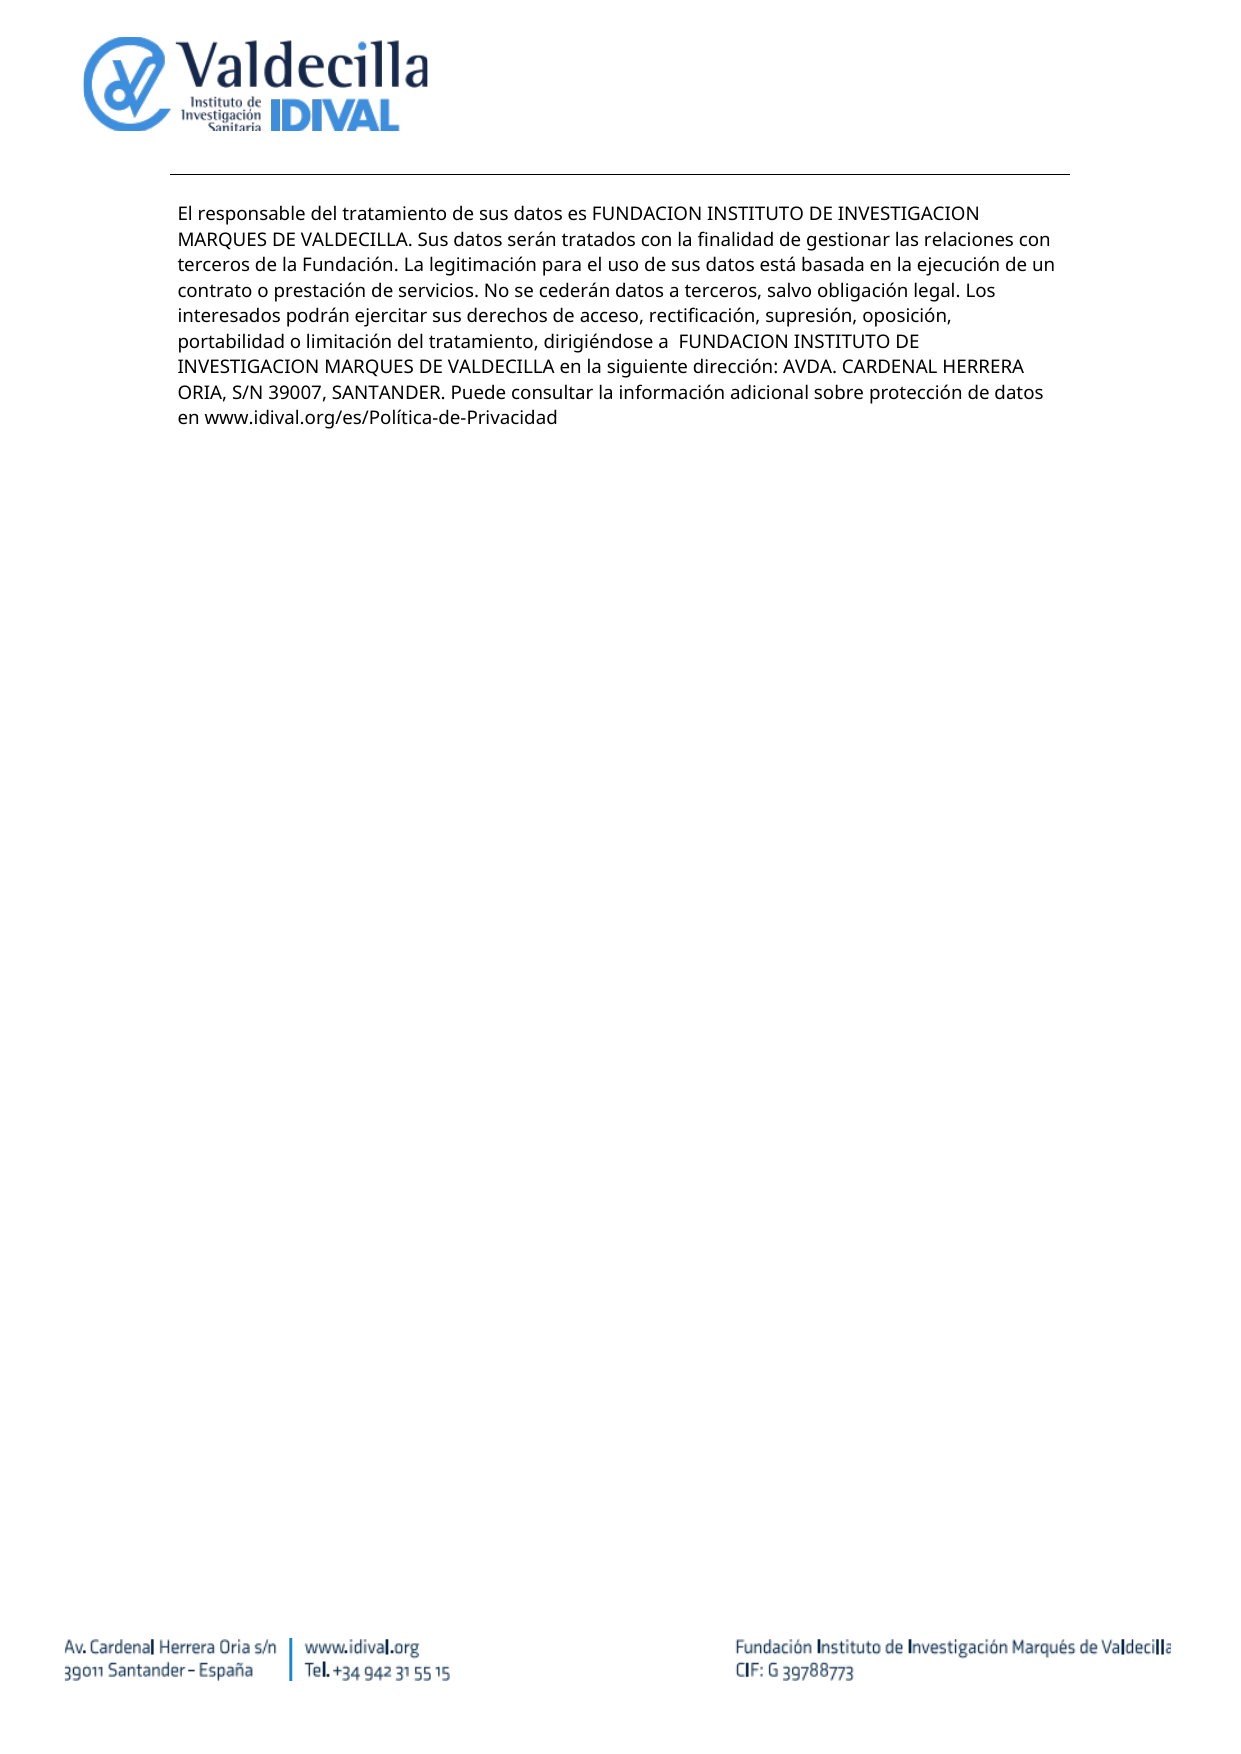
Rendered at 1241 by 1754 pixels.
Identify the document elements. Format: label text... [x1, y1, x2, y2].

table_cell El responsable del tratamiento de sus datos es FUNDACION INSTITUTO DE INVESTIGACION MARQUES DE VALDECILLA. Sus datos serán tratados con la finalidad de gestionar las relaciones con terceros de la Fundación. La legitimación para el uso de sus datos está basada en la ejecución de un contrato o prestación de servicios. No se cederán datos a terceros, salvo obligación legal. Los interesados podrán ejercitar sus derechos de acceso, rectificación, supresión, oposición, portabilidad o limitación del tratamiento, dirigiéndose a FUNDACION INSTITUTO DE INVESTIGACION MARQUES DE VALDECILLA en la siguiente dirección: AVDA. CARDENAL HERRERA ORIA, S/N 39007, SANTANDER. Puede consultar la información adicional sobre protección de datos en www.idival.org/es/Política-de-Privacidad [170, 175, 1070, 453]
